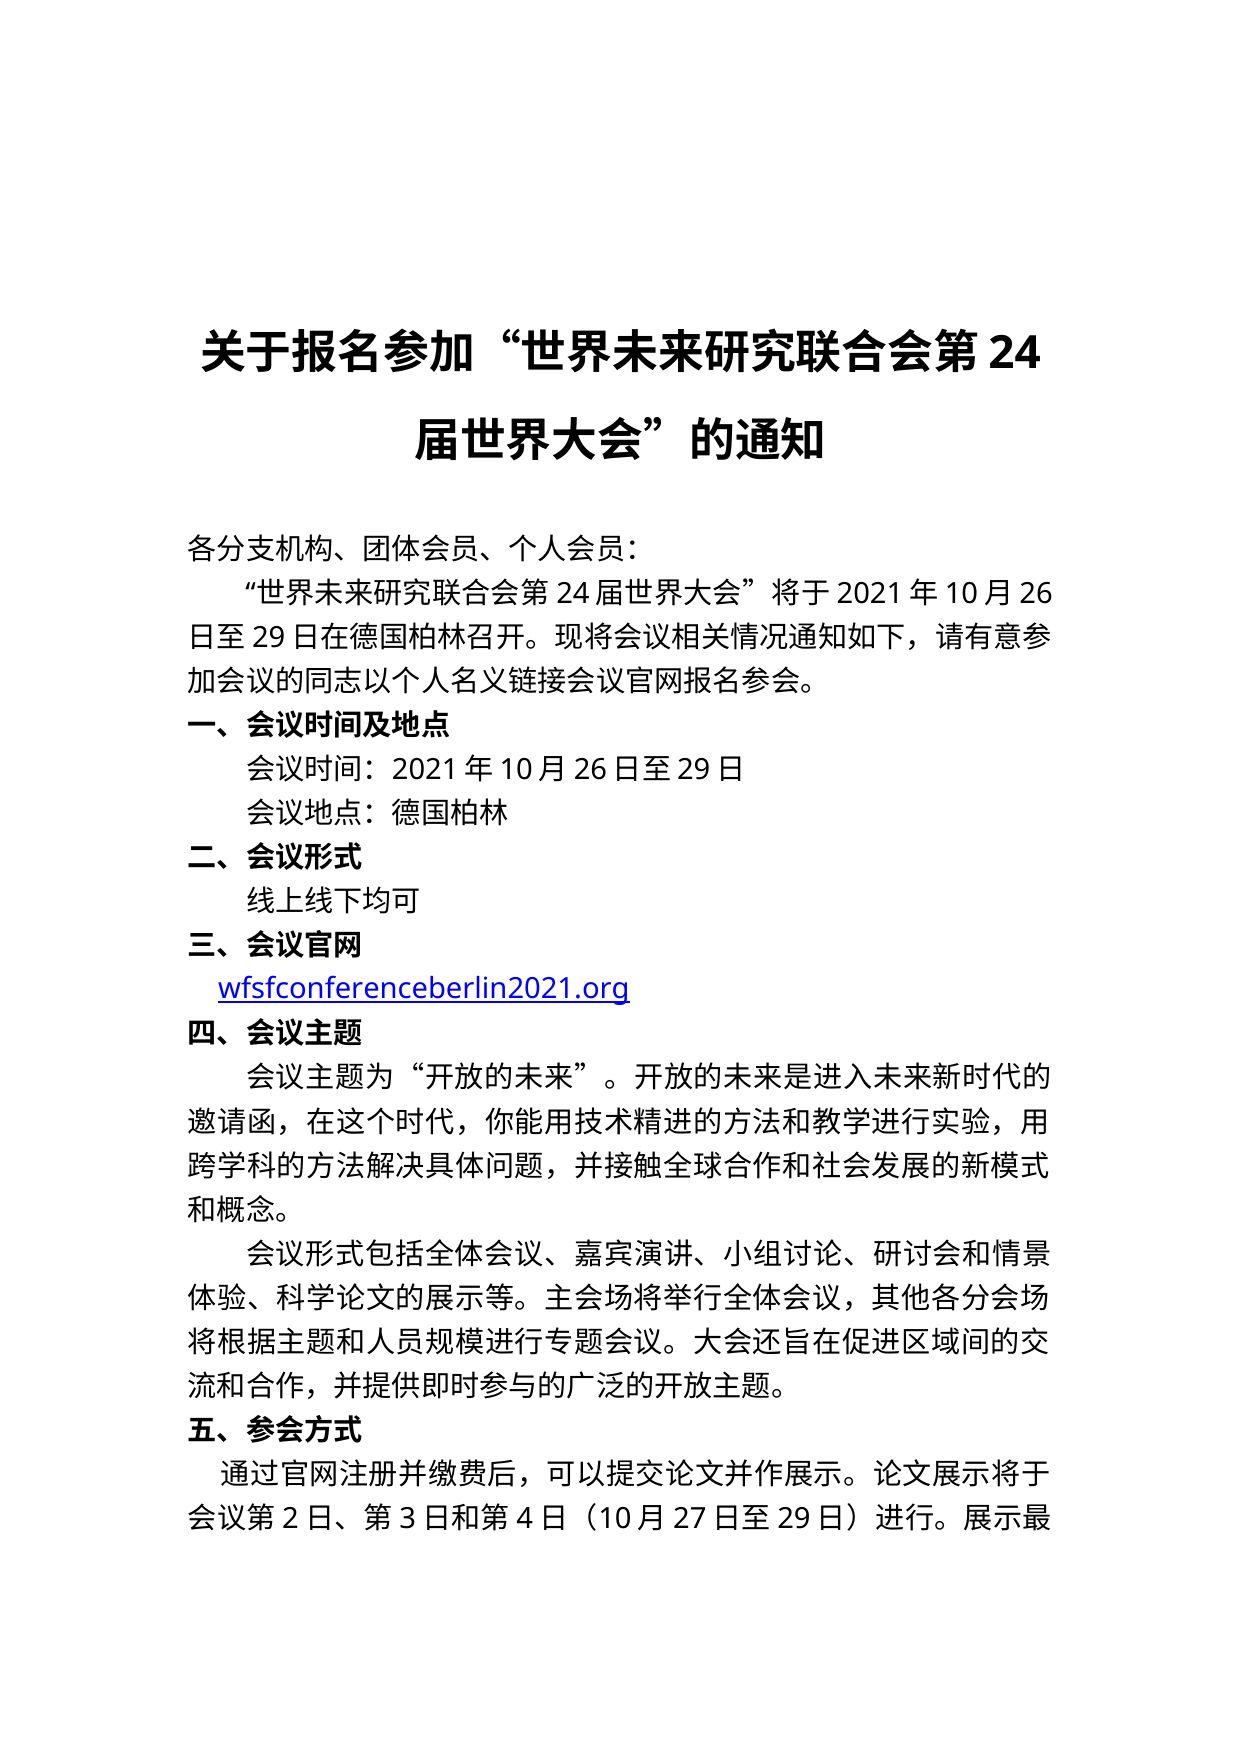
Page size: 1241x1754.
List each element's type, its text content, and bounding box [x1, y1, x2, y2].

text 一、会议时间及地点 [187, 701, 1053, 745]
text 会议时间：2021年10月26日至29日 [187, 745, 1053, 789]
text 二、会议形式 [187, 833, 1053, 877]
text 会议地点：德国柏林 [187, 789, 1053, 833]
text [187, 1450, 1053, 1538]
text 三、会议官网 [187, 921, 1053, 965]
text 四、会议主题 [187, 1009, 1053, 1053]
text 会议形式包括全体会议、嘉宾演讲、小组讨论、研讨会和情景体验、科学论文的展示等。主会场将举行全体会议，其他各分会场将根据主题和人员规模进行专题会议。大会还旨在促进区域间的交流和合作，并提供即时参与的广泛的开放主题。 [187, 1229, 1053, 1406]
text “世界未来研究联合会第24届世界大会”将于2021年10月26日至29日在德国柏林召开。现将会议相关情况通知如下，请有意参加会议的同志以个人名义链接会议官网报名参会。 [187, 568, 1053, 701]
text 会议主题为“开放的未来”。开放的未来是进入未来新时代的邀请函，在这个时代，你能用技术精进的方法和教学进行实验，用跨学科的方法解决具体问题，并接触全球合作和社会发展的新模式和概念。 [187, 1053, 1053, 1229]
text wfsfconferenceberlin2021.org [187, 965, 1053, 1009]
text 线上线下均可 [187, 877, 1053, 921]
text 关于报名参加“世界未来研究联合会第24届世界大会”的通知 [187, 304, 1053, 480]
text 各分支机构、团体会员、个人会员： [187, 524, 1053, 568]
text 五、参会方式 [187, 1406, 1053, 1450]
